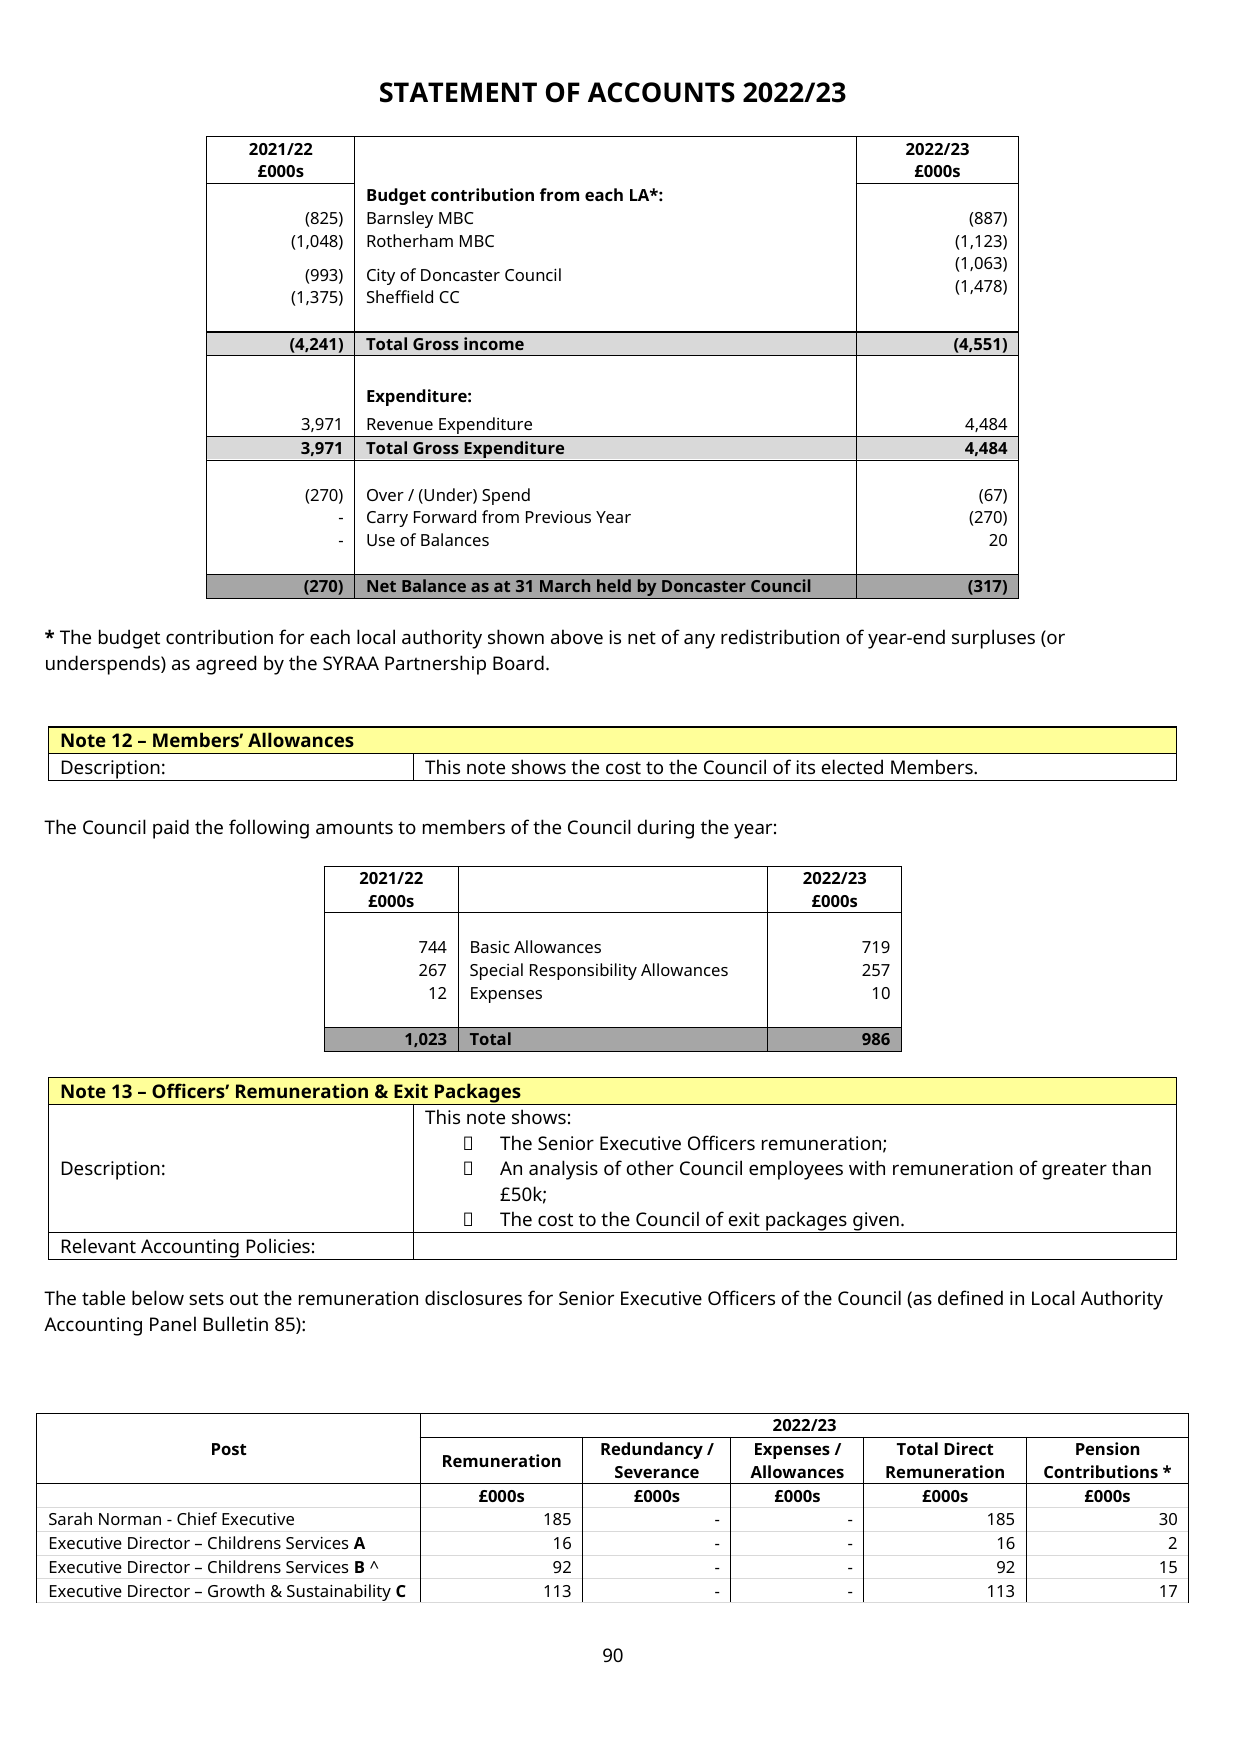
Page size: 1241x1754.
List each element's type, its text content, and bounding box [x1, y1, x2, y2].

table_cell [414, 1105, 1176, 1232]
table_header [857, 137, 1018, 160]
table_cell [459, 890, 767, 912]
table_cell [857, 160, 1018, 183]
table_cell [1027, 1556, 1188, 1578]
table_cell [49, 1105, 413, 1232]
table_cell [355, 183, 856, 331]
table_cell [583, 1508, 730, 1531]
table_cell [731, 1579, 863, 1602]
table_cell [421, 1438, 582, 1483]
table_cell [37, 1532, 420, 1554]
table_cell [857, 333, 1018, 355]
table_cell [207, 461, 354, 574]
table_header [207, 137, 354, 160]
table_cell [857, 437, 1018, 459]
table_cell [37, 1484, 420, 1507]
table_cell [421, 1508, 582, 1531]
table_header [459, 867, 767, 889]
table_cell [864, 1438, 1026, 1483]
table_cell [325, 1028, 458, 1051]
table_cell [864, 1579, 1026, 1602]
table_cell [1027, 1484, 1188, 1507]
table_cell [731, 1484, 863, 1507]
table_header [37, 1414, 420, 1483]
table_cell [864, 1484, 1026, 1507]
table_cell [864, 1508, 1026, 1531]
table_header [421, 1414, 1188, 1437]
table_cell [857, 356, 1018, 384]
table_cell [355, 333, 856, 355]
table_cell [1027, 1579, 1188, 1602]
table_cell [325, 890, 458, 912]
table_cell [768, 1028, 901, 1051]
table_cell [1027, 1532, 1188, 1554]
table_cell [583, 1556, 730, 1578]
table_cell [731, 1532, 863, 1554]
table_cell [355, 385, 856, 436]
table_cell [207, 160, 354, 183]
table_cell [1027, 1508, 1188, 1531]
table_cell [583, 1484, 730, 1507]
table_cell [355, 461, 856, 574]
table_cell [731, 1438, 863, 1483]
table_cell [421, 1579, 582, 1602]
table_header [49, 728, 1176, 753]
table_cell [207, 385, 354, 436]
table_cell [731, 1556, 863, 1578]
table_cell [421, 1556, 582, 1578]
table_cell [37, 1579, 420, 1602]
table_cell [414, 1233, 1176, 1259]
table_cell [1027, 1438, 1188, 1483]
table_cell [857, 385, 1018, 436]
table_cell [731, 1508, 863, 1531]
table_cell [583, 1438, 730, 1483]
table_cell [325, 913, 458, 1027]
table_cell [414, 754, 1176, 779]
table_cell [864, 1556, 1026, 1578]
text * The budget contribution for each local authority shown above is net of any redistribution of year-end surpluses (or underspends) as agreed by the SYRAA Partnership Board. [44, 624, 1181, 675]
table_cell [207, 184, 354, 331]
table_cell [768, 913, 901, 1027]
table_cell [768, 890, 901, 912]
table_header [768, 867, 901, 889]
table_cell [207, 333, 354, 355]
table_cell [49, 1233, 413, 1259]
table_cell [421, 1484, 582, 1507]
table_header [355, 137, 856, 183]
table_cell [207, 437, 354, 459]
text The Council paid the following amounts to members of the Council during the year: [44, 815, 1181, 840]
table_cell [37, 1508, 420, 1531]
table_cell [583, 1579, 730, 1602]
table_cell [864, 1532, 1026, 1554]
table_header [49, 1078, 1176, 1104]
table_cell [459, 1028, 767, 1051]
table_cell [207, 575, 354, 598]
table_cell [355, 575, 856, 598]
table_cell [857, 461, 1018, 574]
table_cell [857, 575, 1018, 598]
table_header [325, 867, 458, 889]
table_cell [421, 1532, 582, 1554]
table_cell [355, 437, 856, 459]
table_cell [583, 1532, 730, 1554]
text The table below sets out the remuneration disclosures for Senior Executive Officers of the Council (as defined in Local Authority Accounting Panel Bulletin 85): [44, 1285, 1181, 1336]
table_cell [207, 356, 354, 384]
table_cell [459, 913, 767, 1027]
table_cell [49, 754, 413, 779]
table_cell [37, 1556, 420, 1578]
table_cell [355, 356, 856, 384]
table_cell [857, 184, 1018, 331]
